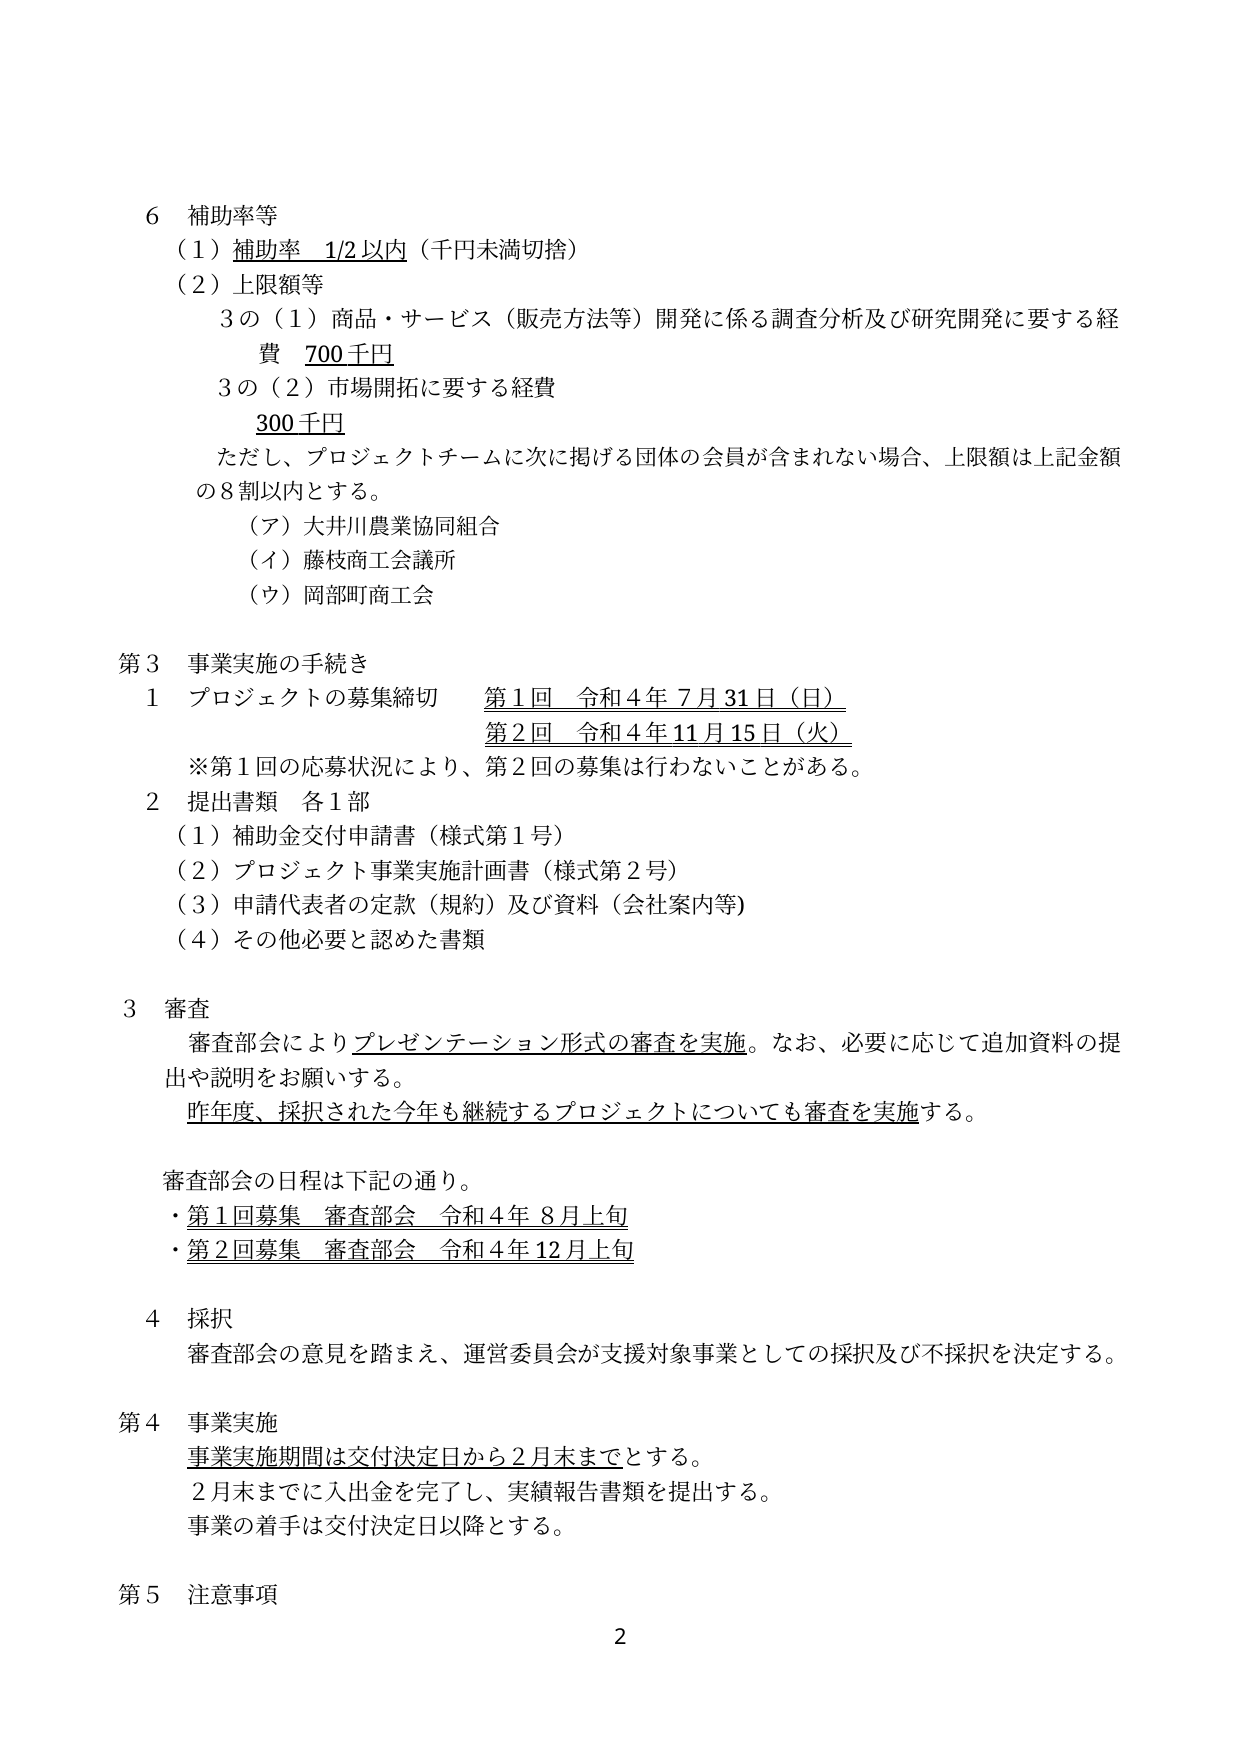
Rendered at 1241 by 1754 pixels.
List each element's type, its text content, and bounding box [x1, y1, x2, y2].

text 事業の着手は交付決定日以降とする。 [118, 1507, 1122, 1542]
text 審査部会の日程は下記の通り。 [162, 1162, 1122, 1197]
text （３）申請代表者の定款（規約）及び資料（会社案内等) [118, 887, 1122, 921]
text ４ 採択 [118, 1300, 1122, 1335]
text 事業実施期間は交付決定日から２月末までとする。 [118, 1438, 1122, 1473]
text （１）補助金交付申請書（様式第１号） [118, 818, 1122, 852]
text 審査部会の意見を踏まえ、運営委員会が支援対象事業としての採択及び不採択を決定する。 [118, 1335, 1122, 1369]
text 第５ 注意事項 [118, 1576, 1122, 1611]
text １ プロジェクトの募集締切 第１回 令和４年 ７月31日（日） [118, 680, 1122, 714]
text ６ 補助率等 [118, 197, 1122, 232]
text 第４ 事業実施 [118, 1404, 1122, 1438]
text 300千円 [118, 404, 1122, 438]
text 第２回 令和４年11月15日（火） [118, 714, 1122, 749]
text ・第１回募集 審査部会 令和４年 ８月上旬 [118, 1197, 1122, 1231]
text （ウ）岡部町商工会 [237, 576, 1122, 611]
text （イ）藤枝商工会議所 [237, 542, 1122, 576]
text （４）その他必要と認めた書類 [118, 921, 1122, 956]
text 第３ 事業実施の手続き [118, 645, 1122, 680]
text （ア）大井川農業協同組合 [237, 507, 1122, 542]
text ３の（１）商品・サービス（販売方法等）開発に係る調査分析及び研究開発に要する経費 700千円 [52, 301, 1122, 369]
text （２）プロジェクト事業実施計画書（様式第２号） [118, 852, 1122, 887]
text 昨年度、採択された今年も継続するプロジェクトについても審査を実施する。 [118, 1093, 1122, 1128]
text 審査部会によりプレゼンテーション形式の審査を実施。なお、必要に応じて追加資料の提出や説明をお願いする。 [118, 1024, 1122, 1093]
text （２）上限額等 [118, 266, 1122, 301]
text ３ 審査 [118, 990, 1122, 1024]
text （１）補助率 1/2以内（千円未満切捨） [118, 232, 1122, 266]
text ※第１回の応募状況により、第２回の募集は行わないことがある。 [118, 749, 1122, 783]
text ２ 提出書類 各１部 [118, 783, 1122, 818]
text ３の（２）市場開拓に要する経費 [52, 369, 1122, 404]
text ２月末までに入出金を完了し、実績報告書類を提出する。 [118, 1473, 1122, 1507]
text ・第２回募集 審査部会 令和４年12月上旬 [118, 1231, 1122, 1266]
text ただし、プロジェクトチームに次に掲げる団体の会員が含まれない場合、上限額は上記金額の８割以内とする。 [195, 438, 1122, 507]
